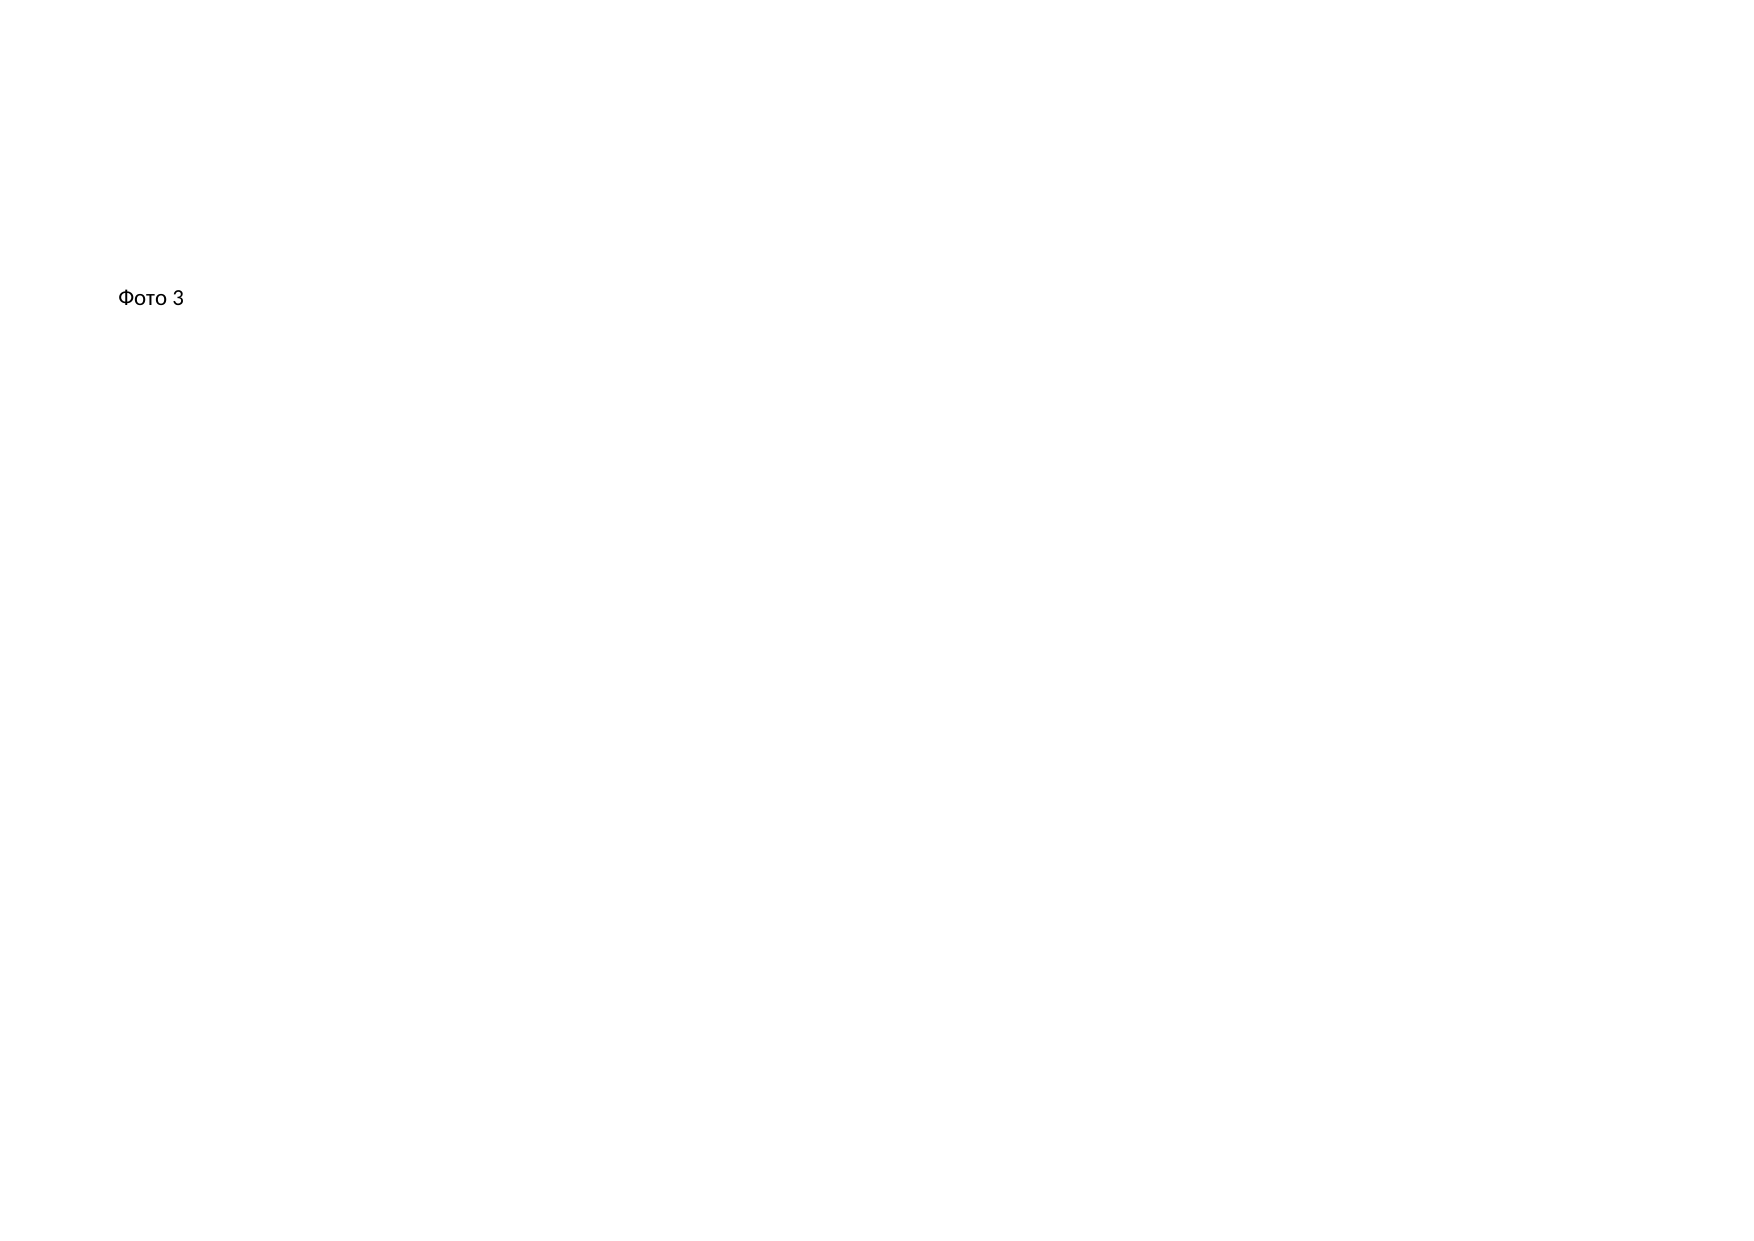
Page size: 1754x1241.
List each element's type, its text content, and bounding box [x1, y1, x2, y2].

text Фото 3 [118, 283, 1636, 311]
